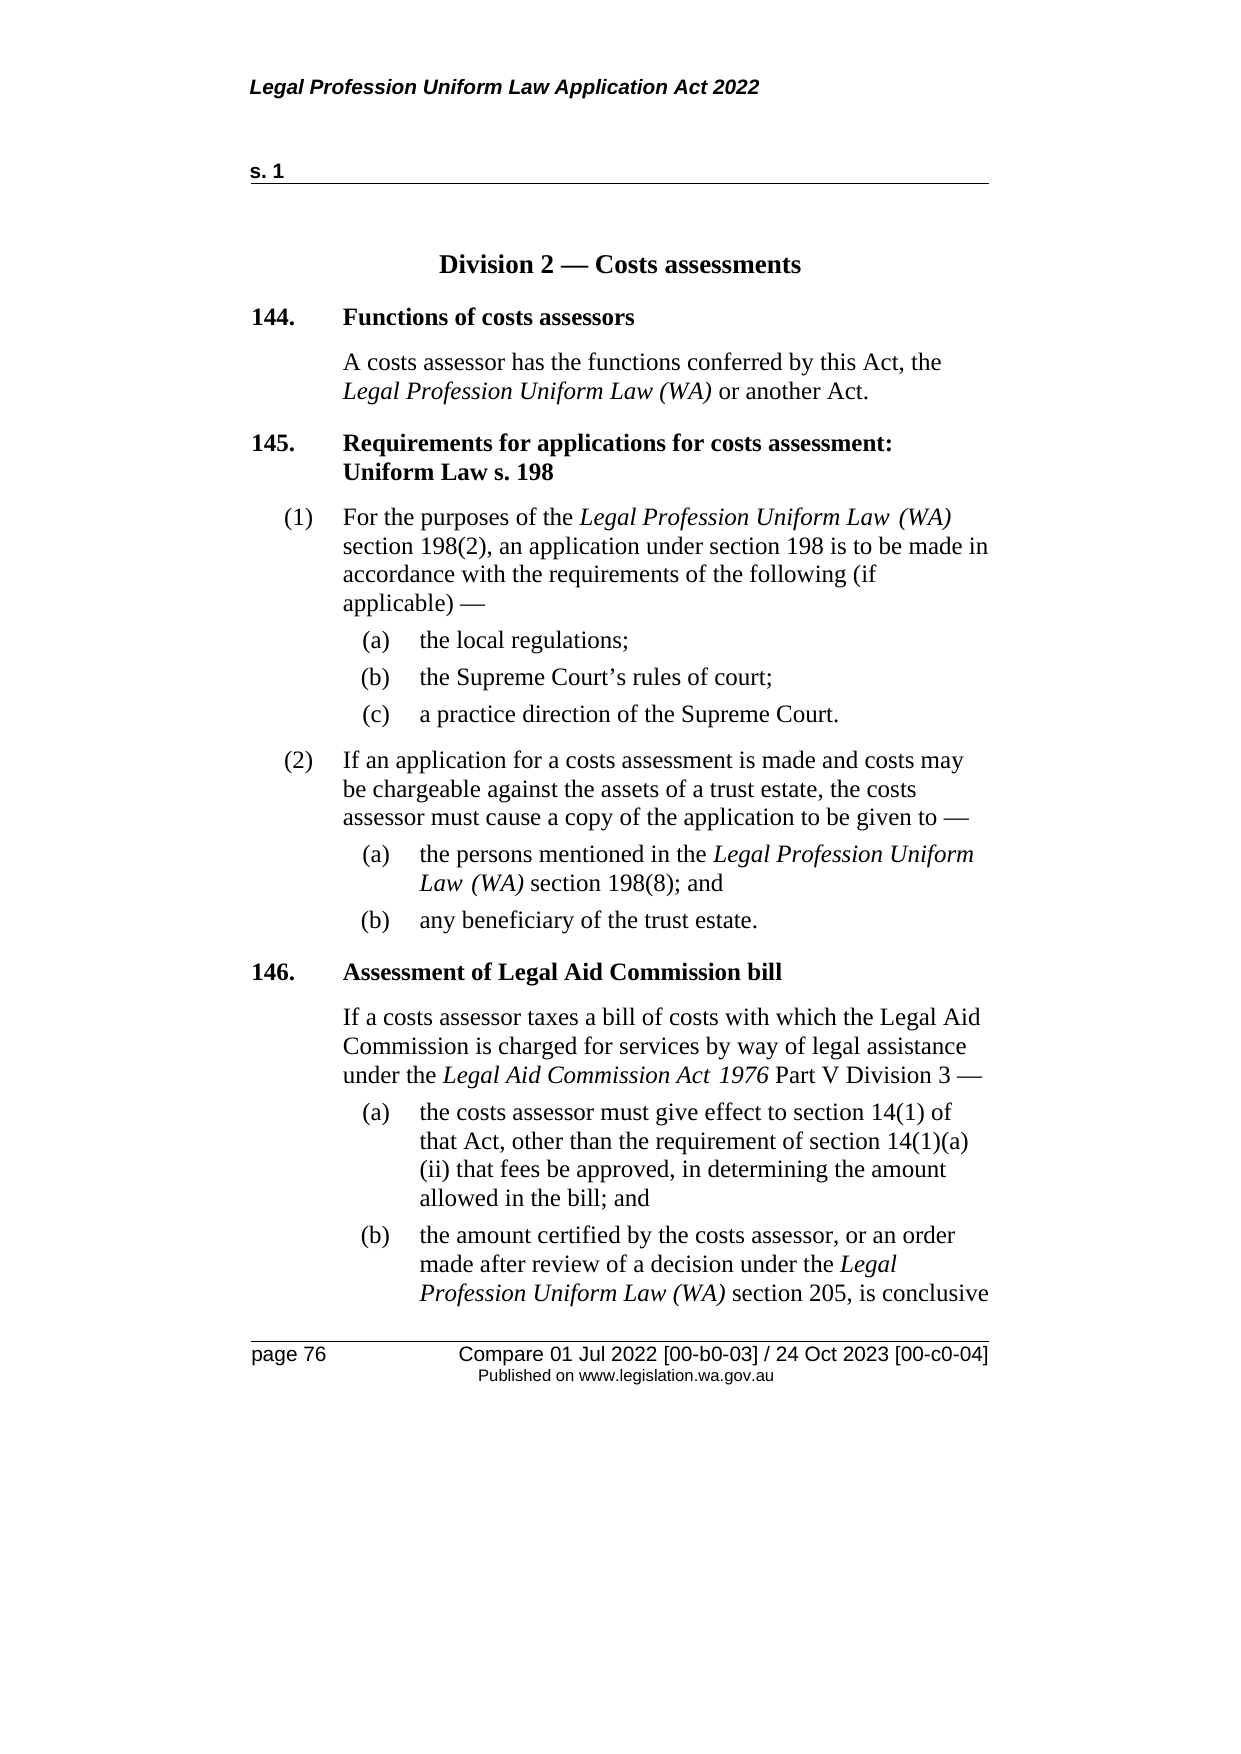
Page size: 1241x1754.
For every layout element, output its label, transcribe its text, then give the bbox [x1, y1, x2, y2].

subtitle 146. Assessment of Legal Aid Commission bill [251, 957, 989, 986]
text (b) any beneficiary of the trust estate. [251, 905, 989, 934]
text (c) a practice direction of the Supreme Court. [251, 699, 989, 728]
text A costs assessor has the functions conferred by this Act, the Legal Profession Uniform Law (WA) or another Act. [251, 347, 989, 405]
subtitle Division 2 — Costs assessments [251, 248, 989, 279]
text If a costs assessor taxes a bill of costs with which the Legal Aid Commission is charged for services by way of legal assistance under the Legal Aid Commission Act 1976 Part V Division 3 — [251, 1002, 989, 1089]
subtitle 145. Requirements for applications for costs assessment: Uniform Law s. 198 [251, 428, 989, 485]
text (a) the local regulations; [251, 625, 989, 654]
subtitle 144. Functions of costs assessors [251, 302, 989, 331]
text (a) the costs assessor must give effect to section 14(1) of that Act, other than the requirement of section 14(1)(a)(ii) that fees be approved, in determining the amount allowed in the bill; and [251, 1097, 989, 1212]
text (b) the Supreme Court’s rules of court; [251, 662, 989, 691]
text (1) For the purposes of the Legal Profession Uniform Law (WA) section 198(2), an application under section 198 is to be made in accordance with the requirements of the following (if applicable) — [251, 502, 989, 617]
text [251, 1220, 989, 1307]
text (a) the persons mentioned in the Legal Profession Uniform Law (WA) section 198(8); and [251, 839, 989, 897]
text (2) If an application for a costs assessment is made and costs may be chargeable against the assets of a trust estate, the costs assessor must cause a copy of the application to be given to — [251, 745, 989, 831]
